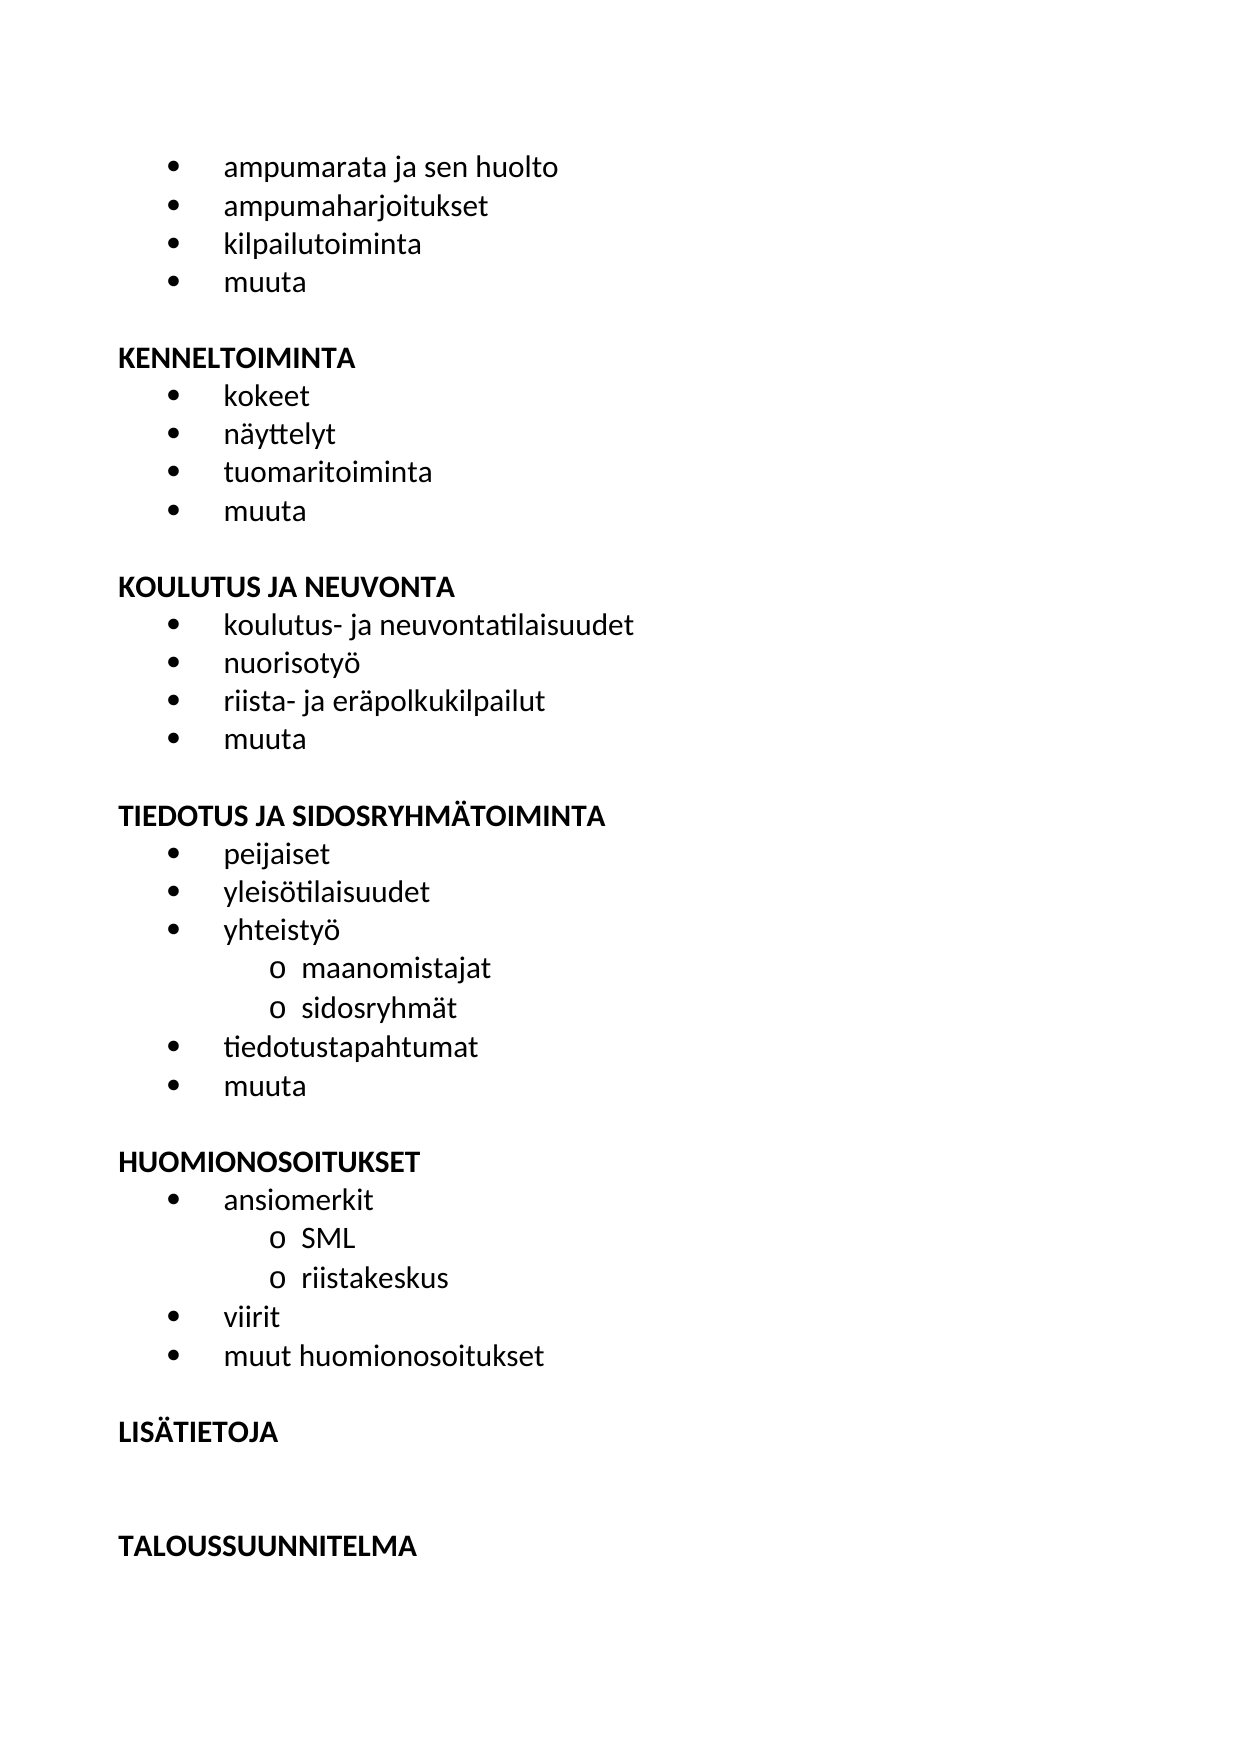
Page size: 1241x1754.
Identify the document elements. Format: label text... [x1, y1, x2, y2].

text · muuta [168, 1066, 1122, 1104]
text · nuorisotyö [168, 643, 1122, 681]
text TALOUSSUUNNITELMA [118, 1526, 1122, 1564]
text · viirit [168, 1298, 1122, 1336]
text LISÄTIETOJA [118, 1412, 1122, 1450]
text o SML [268, 1218, 1122, 1258]
text HUOMIONOSOITUKSET [118, 1142, 1122, 1180]
text · tuomaritoiminta [168, 453, 1122, 491]
text · näyttelyt [168, 414, 1122, 453]
text · yleisötilaisuudet [168, 872, 1122, 910]
text · muut huomionosoitukset [168, 1336, 1122, 1374]
text · kokeet [168, 376, 1122, 414]
text · tiedotustapahtumat [168, 1028, 1122, 1066]
text · peijaiset [168, 834, 1122, 872]
text · kilpailutoiminta [168, 224, 1122, 262]
text · yhteistyö [168, 910, 1122, 948]
text o sidosryhmät [268, 988, 1122, 1028]
text TIEDOTUS JA SIDOSRYHMÄTOIMINTA [118, 796, 1122, 834]
text · muuta [168, 491, 1122, 529]
text · koulutus- ja neuvontatilaisuudet [168, 605, 1122, 643]
text o riistakeskus [268, 1258, 1122, 1298]
text o maanomistajat [268, 948, 1122, 988]
text · ansiomerkit [168, 1180, 1122, 1218]
text · muuta [168, 719, 1122, 758]
text · ampumaharjoitukset [168, 186, 1122, 224]
text · riista- ja eräpolkukilpailut [168, 681, 1122, 719]
text KENNELTOIMINTA [118, 338, 1122, 376]
text · ampumarata ja sen huolto [168, 148, 1122, 186]
text · muuta [168, 262, 1122, 300]
text KOULUTUS JA NEUVONTA [118, 567, 1122, 605]
